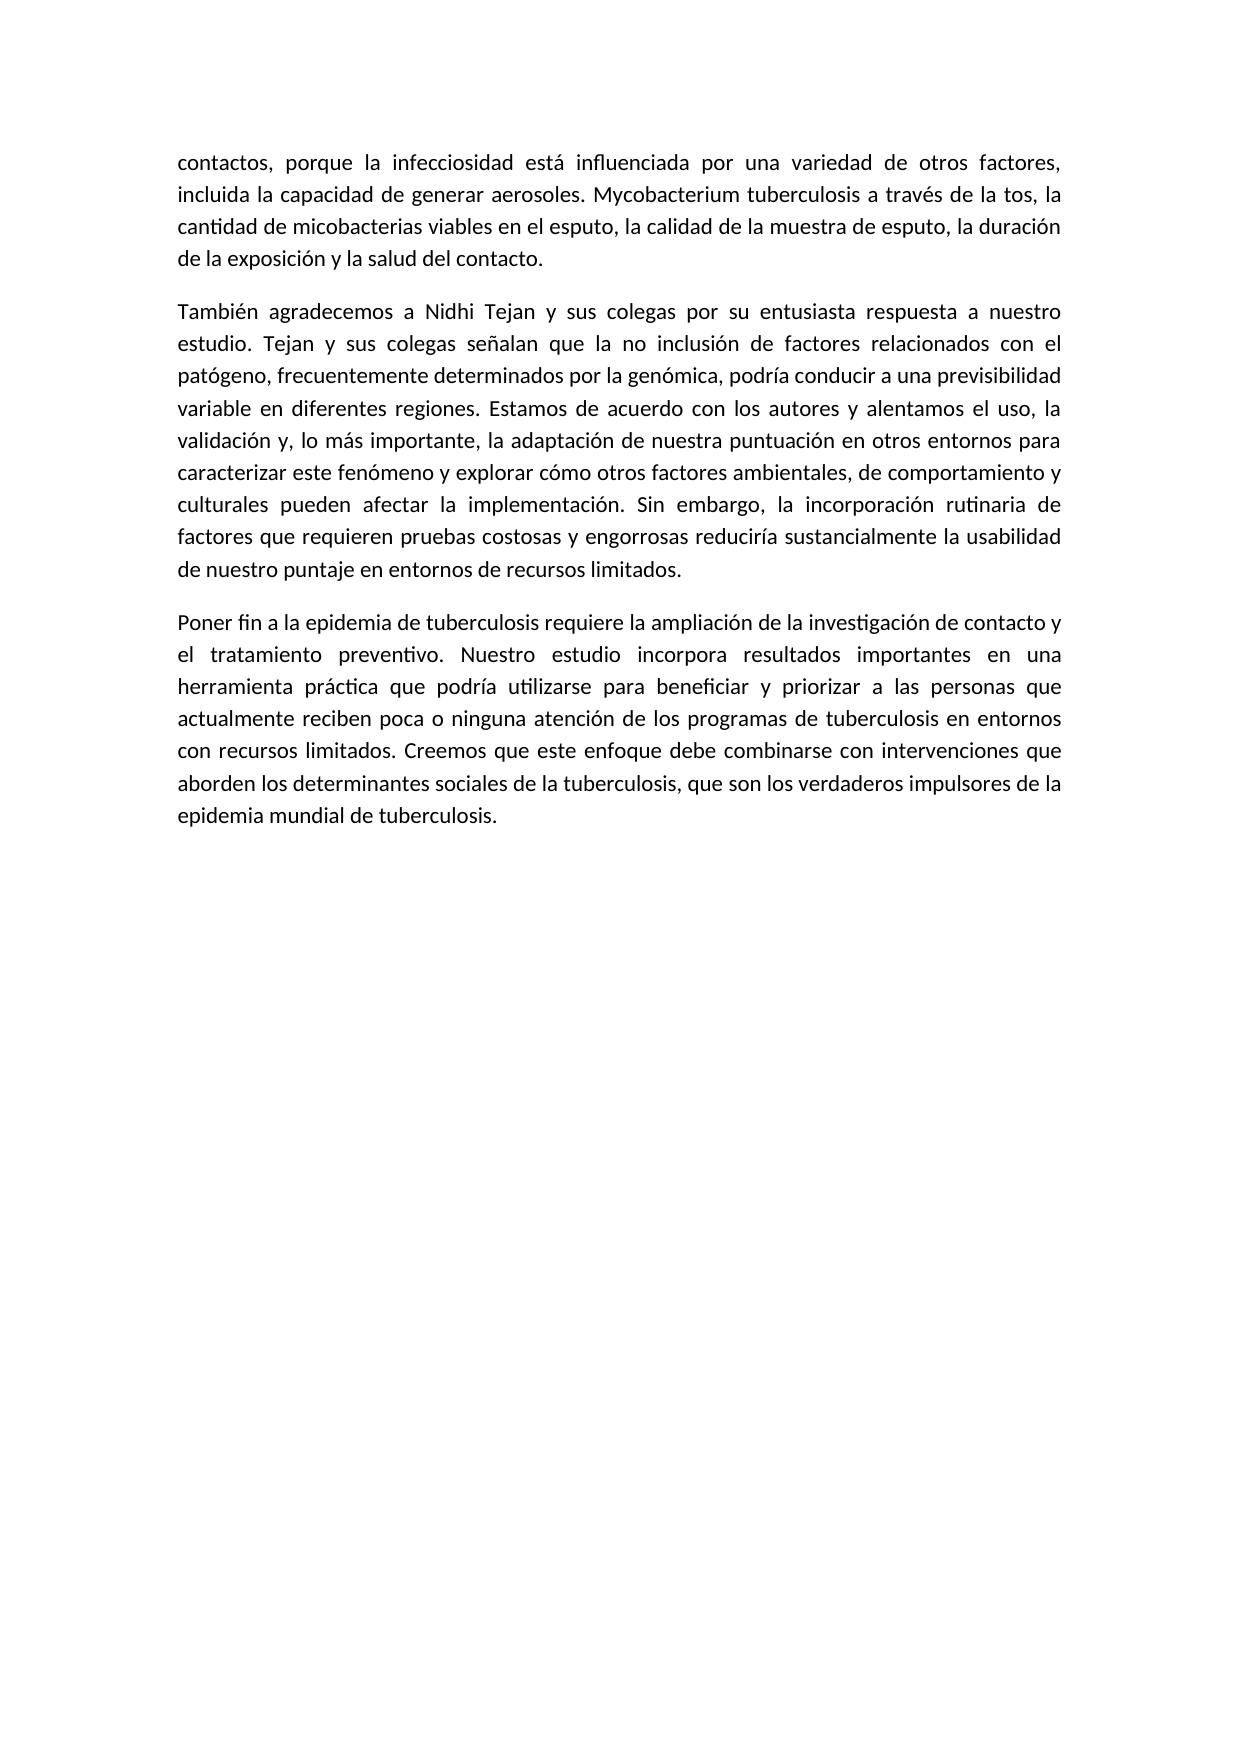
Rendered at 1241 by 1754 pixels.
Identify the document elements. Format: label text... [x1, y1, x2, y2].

text Poner fin a la epidemia de tuberculosis requiere la ampliación de la investigación de contacto y el tratamiento preventivo. Nuestro estudio incorpora resultados importantes en una herramienta práctica que podría utilizarse para beneficiar y priorizar a las personas que actualmente reciben poca o ninguna atención de los programas de tuberculosis en entornos con recursos limitados. Creemos que este enfoque debe combinarse con intervenciones que aborden los determinantes sociales de la tuberculosis, que son los verdaderos impulsores de la epidemia mundial de tuberculosis. [177, 608, 1063, 829]
text También agradecemos a Nidhi Tejan y sus colegas por su entusiasta respuesta a nuestro estudio. Tejan y sus colegas señalan que la no inclusión de factores relacionados con el patógeno, frecuentemente determinados por la genómica, podría conducir a una previsibilidad variable en diferentes regiones. Estamos de acuerdo con los autores y alentamos el uso, la validación y, lo más importante, la adaptación de nuestra puntuación en otros entornos para caracterizar este fenómeno y explorar cómo otros factores ambientales, de comportamiento y culturales pueden afectar la implementación. Sin embargo, la incorporación rutinaria de factores que requieren pruebas costosas y engorrosas reduciría sustancialmente la usabilidad de nuestro puntaje en entornos de recursos limitados. [177, 297, 1063, 583]
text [177, 148, 1063, 272]
